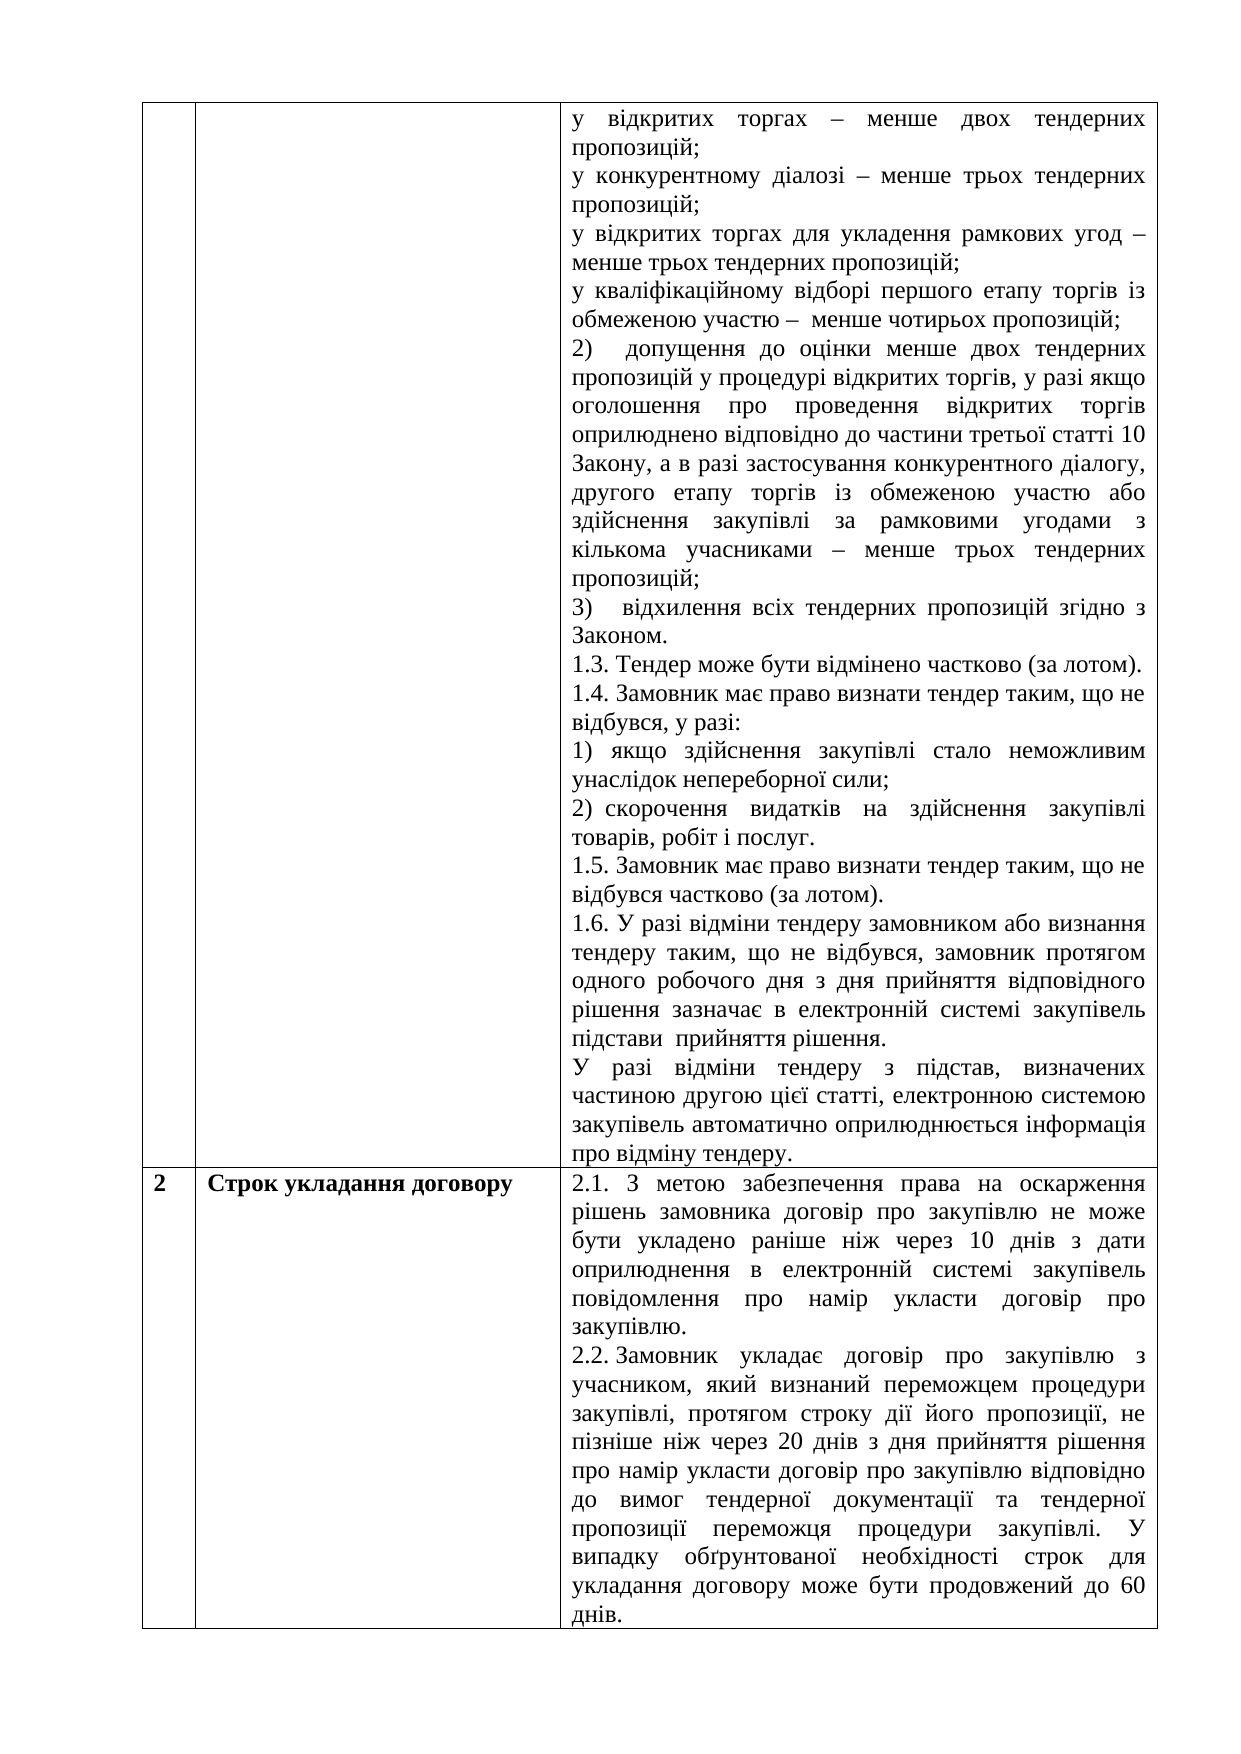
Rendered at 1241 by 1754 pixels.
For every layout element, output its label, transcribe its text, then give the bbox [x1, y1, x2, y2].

table_cell 2 [143, 1168, 195, 1628]
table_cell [561, 1168, 1157, 1628]
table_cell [561, 103, 1157, 1167]
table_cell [196, 1168, 560, 1628]
table_cell 1 [143, 103, 195, 1167]
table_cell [196, 103, 560, 1167]
